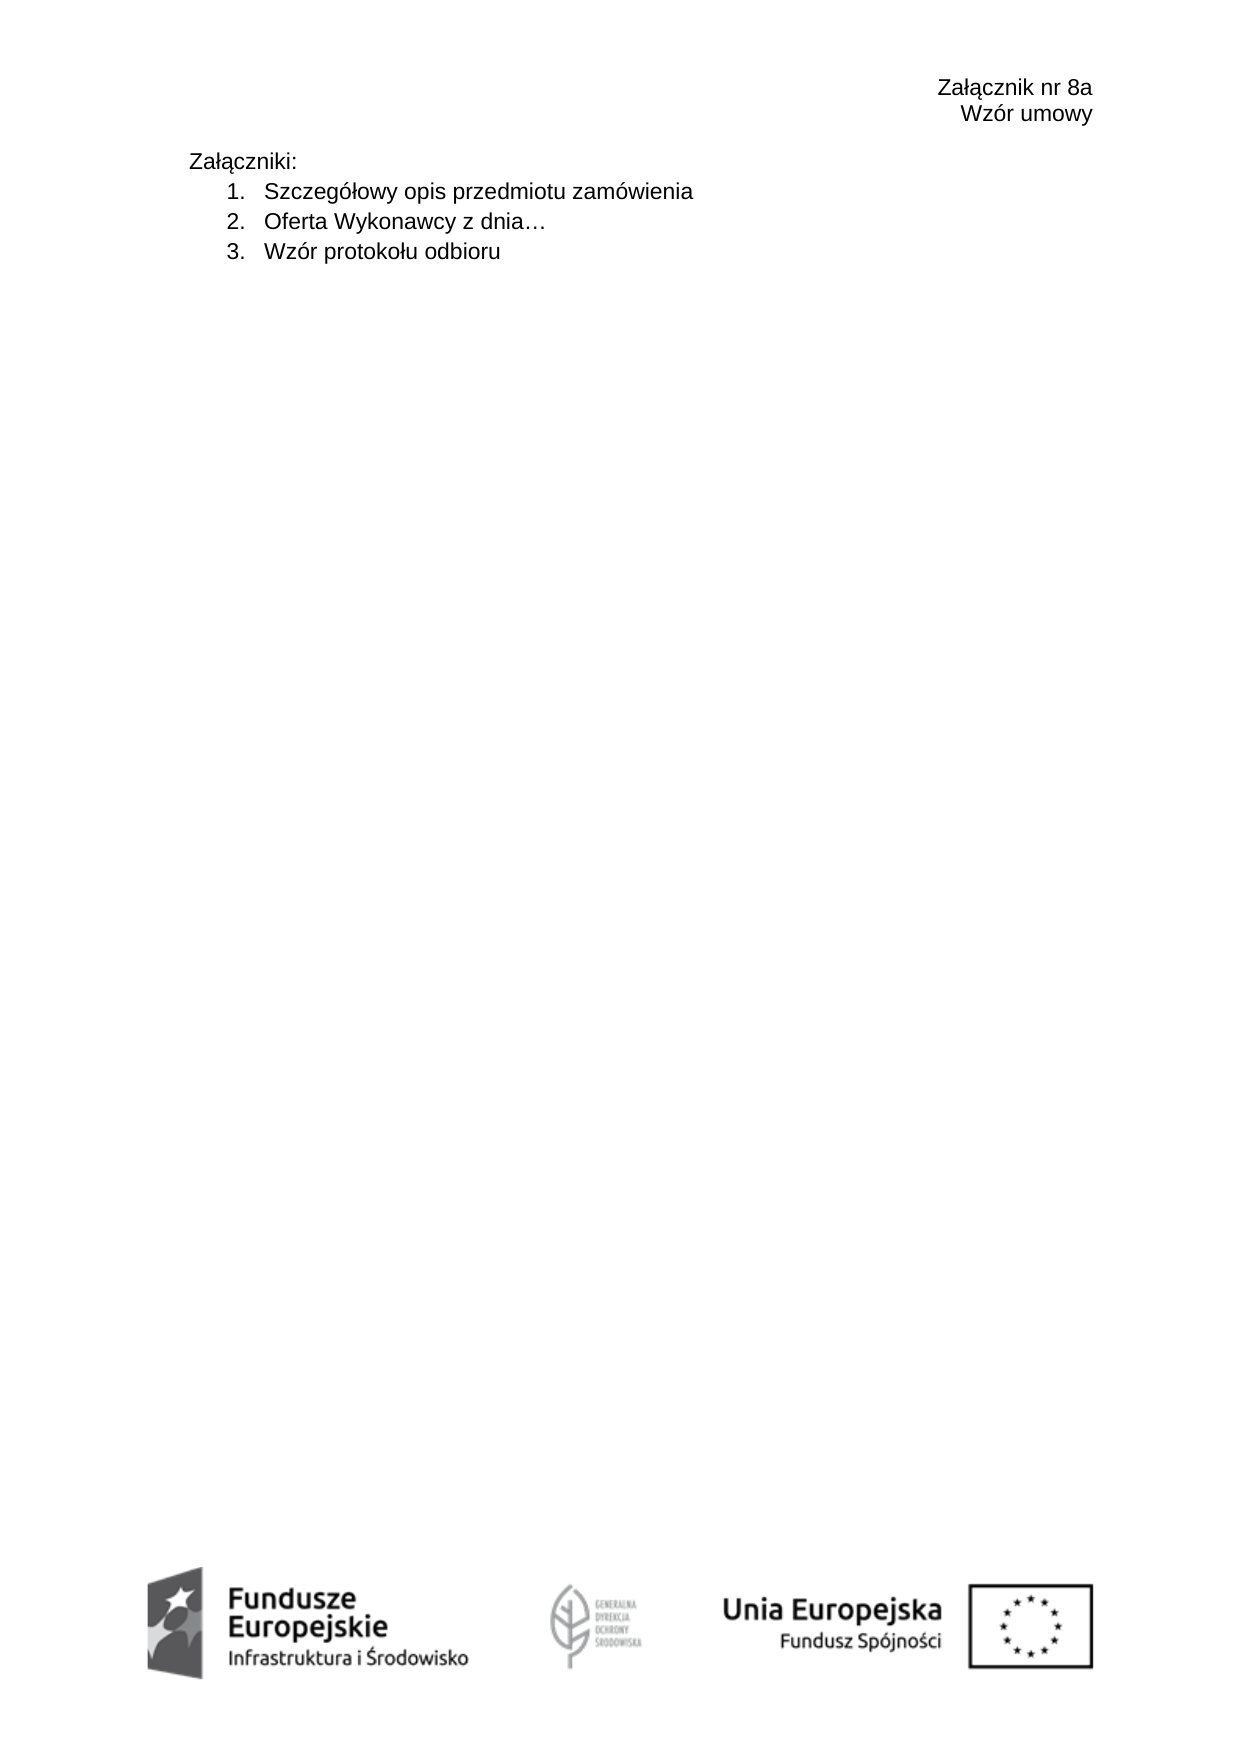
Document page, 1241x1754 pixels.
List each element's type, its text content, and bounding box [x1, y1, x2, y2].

list Oferta Wykonawcy z dnia… [226, 208, 1093, 234]
list Szczegółowy opis przedmiotu zamówienia [226, 178, 1093, 204]
list Wzór protokołu odbioru [226, 238, 1093, 264]
list Załączniki: [189, 148, 1093, 174]
picture [147, 1567, 1095, 1681]
